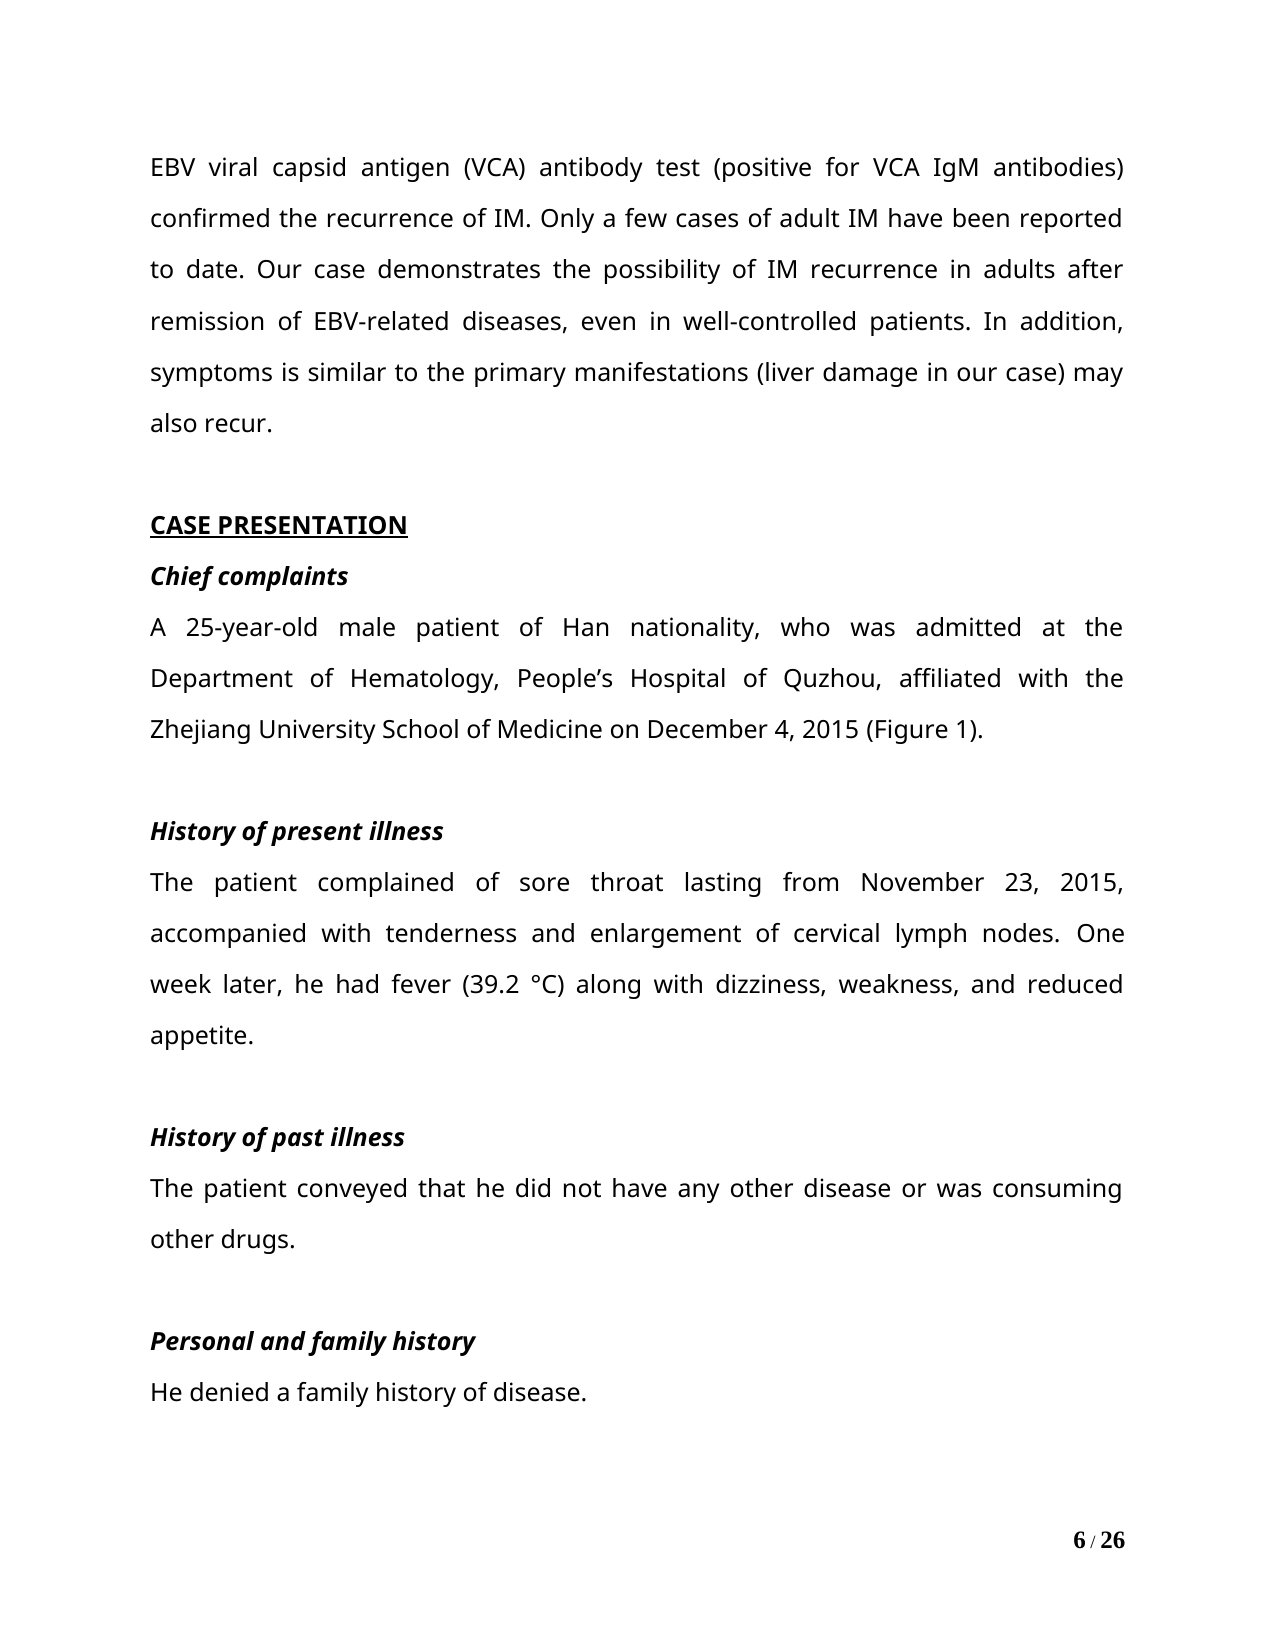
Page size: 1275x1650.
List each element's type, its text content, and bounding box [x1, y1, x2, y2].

text A 25-year-old male patient of Han nationality, who was admitted at the Department of Hematology, People’s Hospital of Quzhou, affiliated with the Zhejiang University School of Medicine on December 4, 2015 (Figure 1). [150, 609, 1125, 746]
text CASE PRESENTATION [150, 507, 1125, 541]
text Personal and family history [150, 1324, 1125, 1358]
text History of past illness [150, 1120, 1125, 1154]
text History of present illness [150, 813, 1125, 848]
text The patient complained of sore throat lasting from November 23, 2015, accompanied with tenderness and enlargement of cervical lymph nodes. One week later, he had fever (39.2 °C) along with dizziness, weakness, and reduced appetite. [150, 864, 1125, 1052]
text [150, 150, 1125, 439]
text Chief complaints [150, 558, 1125, 592]
text He denied a family history of disease. [150, 1375, 1125, 1409]
text The patient conveyed that he did not have any other disease or was consuming other drugs. [150, 1171, 1125, 1256]
